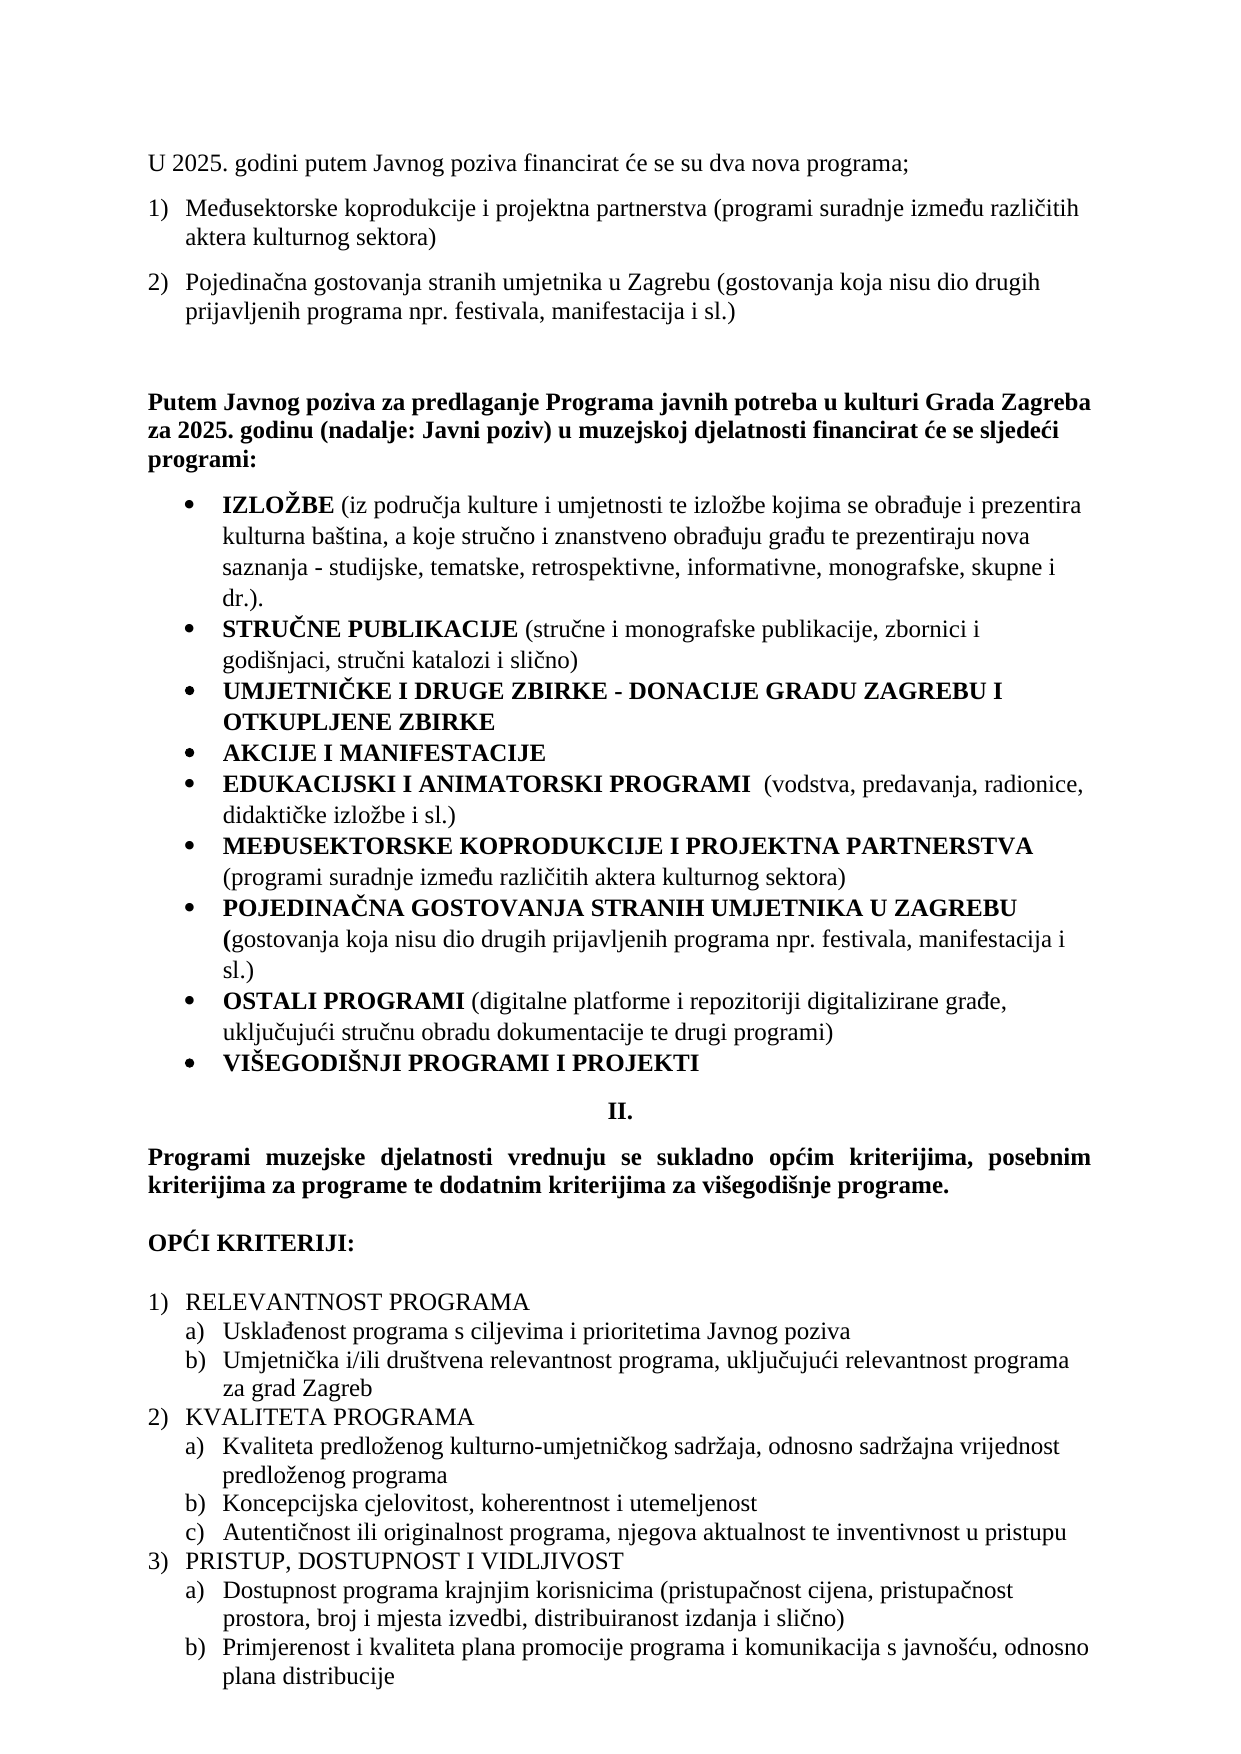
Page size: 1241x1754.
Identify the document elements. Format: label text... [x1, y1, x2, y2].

subtitle OPĆI KRITERIJI: [148, 1228, 1093, 1257]
text U 2025. godini putem Javnog poziva financirat će se su dva nova programa; [148, 148, 1093, 176]
list EDUKACIJSKI I ANIMATORSKI PROGRAMI (vodstva, predavanja, radionice, didaktičke izložbe i sl.) [185, 769, 1093, 829]
list KVALITETA PROGRAMA [148, 1402, 1093, 1431]
list RELEVANTNOST PROGRAMA [148, 1287, 1093, 1316]
list Međusektorske koprodukcije i projektna partnerstva (programi suradnje između različitih aktera kulturnog sektora) [148, 193, 1093, 251]
list UMJETNIČKE I DRUGE ZBIRKE - DONACIJE GRADU ZAGREBU I OTKUPLJENE ZBIRKE [185, 676, 1093, 736]
list MEĐUSEKTORSKE KOPRODUKCIJE I PROJEKTNA PARTNERSTVA (programi suradnje između različitih aktera kulturnog sektora) [185, 831, 1093, 891]
list Usklađenost programa s ciljevima i prioritetima Javnog poziva [185, 1316, 1093, 1345]
list PRISTUP, DOSTUPNOST I VIDLJIVOST [148, 1546, 1093, 1575]
list IZLOŽBE (iz područja kulture i umjetnosti te izložbe kojima se obrađuje i prezentira kulturna baština, a koje stručno i znanstveno obrađuju građu te prezentiraju nova saznanja - studijske, tematske, retrospektivne, informativne, monografske, skupne i dr.). [185, 490, 1093, 612]
list Umjetnička i/ili društvena relevantnost programa, uključujući relevantnost programa za grad Zagreb [185, 1345, 1093, 1402]
list Autentičnost ili originalnost programa, njegova aktualnost te inventivnost u pristupu [185, 1517, 1093, 1546]
text Programi muzejske djelatnosti vrednuju se sukladno općim kriterijima, posebnim kriterijima za programe te dodatnim kriterijima za višegodišnje programe. [148, 1142, 1093, 1199]
text Putem Javnog poziva za predlaganje Programa javnih potreba u kulturi Grada Zagreba za 2025. godinu (nadalje: Javni poziv) u muzejskoj djelatnosti financirat će se sljedeći programi: [148, 387, 1093, 473]
list Koncepcijska cjelovitost, koherentnost i utemeljenost [185, 1488, 1093, 1517]
list Pojedinačna gostovanja stranih umjetnika u Zagrebu (gostovanja koja nisu dio drugih prijavljenih programa npr. festivala, manifestacija i sl.) [148, 267, 1093, 325]
list POJEDINAČNA GOSTOVANJA STRANIH UMJETNIKA U ZAGREBU (gostovanja koja nisu dio drugih prijavljenih programa npr. festivala, manifestacija i sl.) [185, 893, 1093, 984]
text II. [148, 1096, 1093, 1125]
list STRUČNE PUBLIKACIJE (stručne i monografske publikacije, zbornici i godišnjaci, stručni katalozi i slično) [185, 614, 1093, 674]
list VIŠEGODIŠNJI PROGRAMI I PROJEKTI [185, 1048, 1093, 1077]
list OSTALI PROGRAMI (digitalne platforme i repozitoriji digitalizirane građe, uključujući stručnu obradu dokumentacije te drugi programi) [185, 986, 1093, 1046]
list AKCIJE I MANIFESTACIJE [185, 738, 1093, 767]
list Kvaliteta predloženog kulturno-umjetničkog sadržaja, odnosno sadržajna vrijednost predloženog programa [185, 1431, 1093, 1488]
list Primjerenost i kvaliteta plana promocije programa i komunikacija s javnošću, odnosno plana distribucije [185, 1632, 1093, 1690]
list Dostupnost programa krajnjim korisnicima (pristupačnost cijena, pristupačnost prostora, broj i mjesta izvedbi, distribuiranost izdanja i slično) [185, 1575, 1093, 1632]
